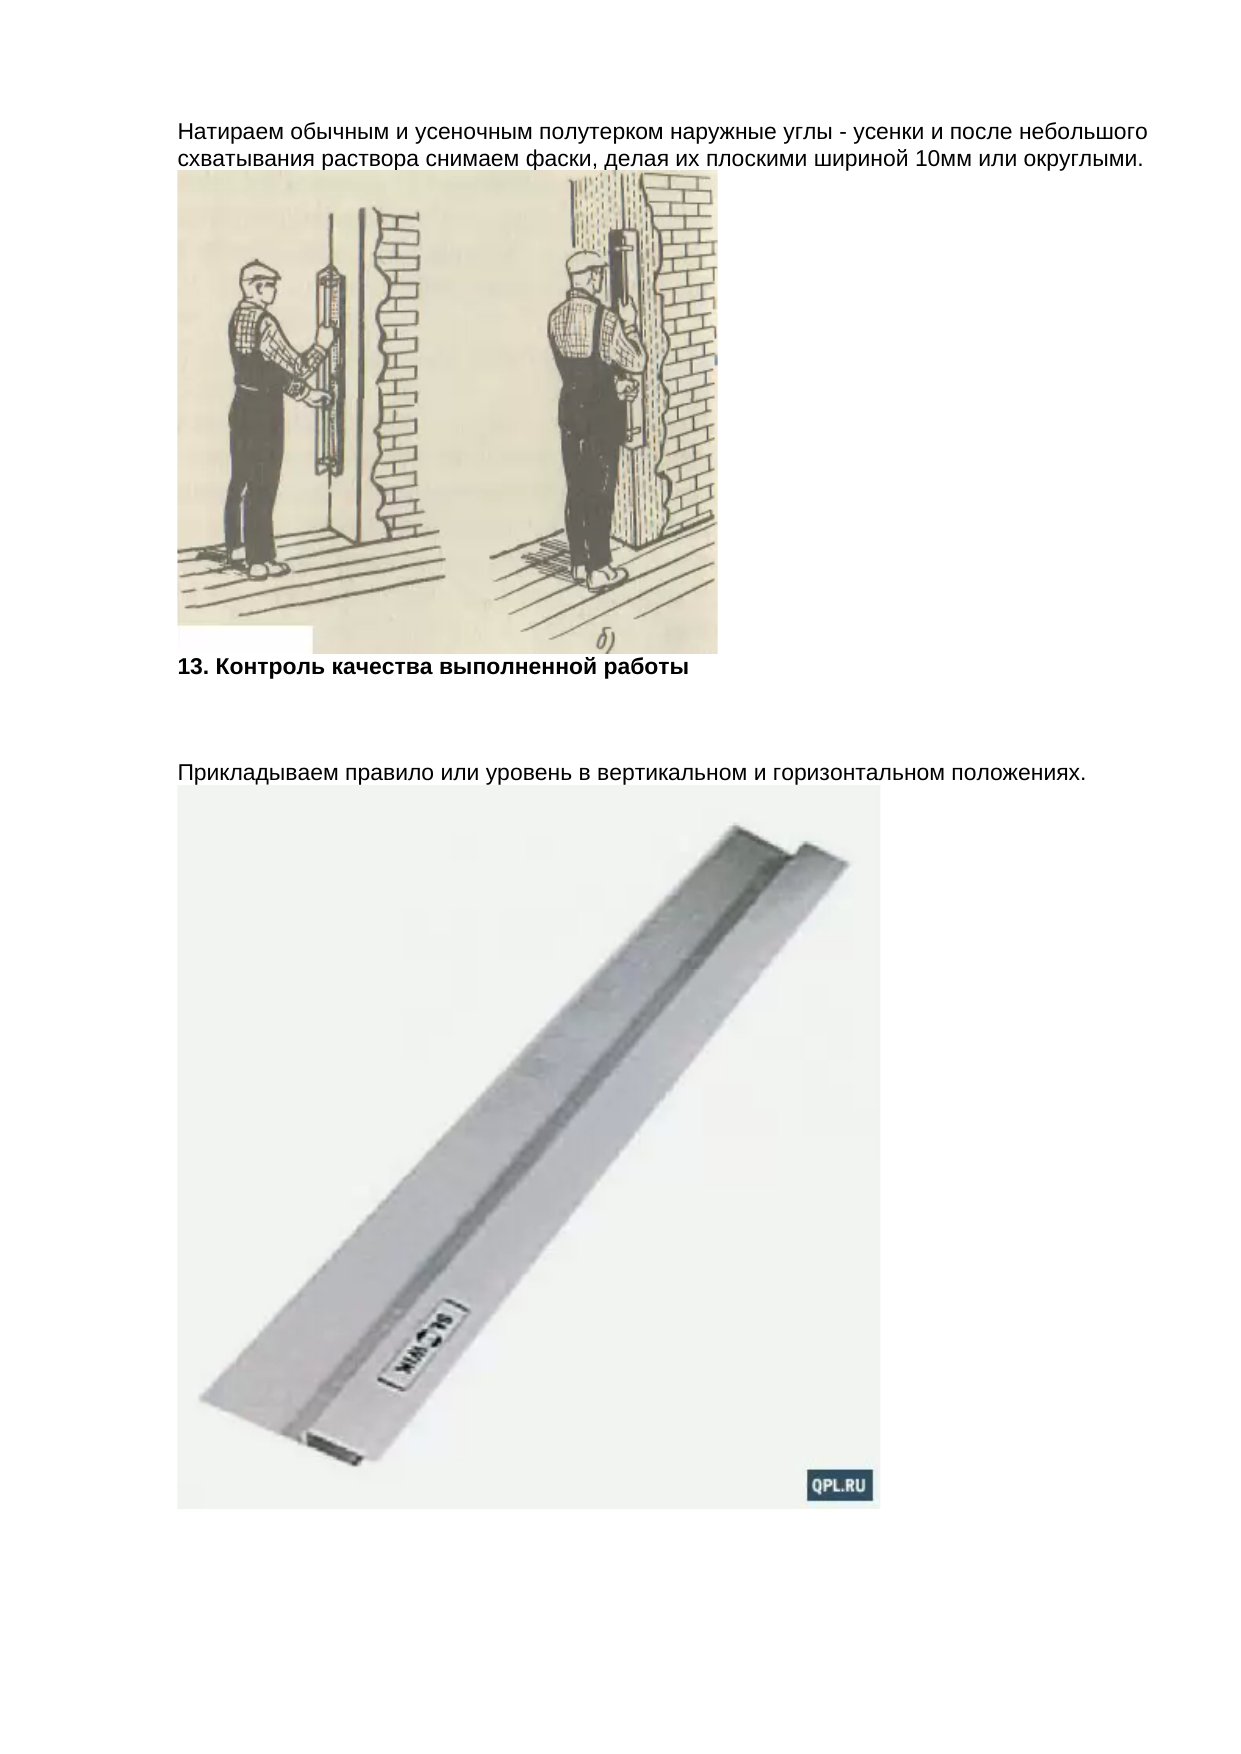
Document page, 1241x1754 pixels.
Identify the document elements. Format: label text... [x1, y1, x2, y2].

text Прикладываем правило или уровень в вертикальном и горизонтальном положениях. [177, 759, 1152, 785]
text Натираем обычным и усеночным полутерком наружные углы - усенки и после небольшого схватывания раствора снимаем фаски, делая их плоскими шириной 10мм или округлыми. [177, 118, 1152, 171]
text 13. Контроль качества выполненной работы [177, 653, 1152, 680]
picture [177, 785, 881, 1509]
picture [177, 170, 718, 654]
